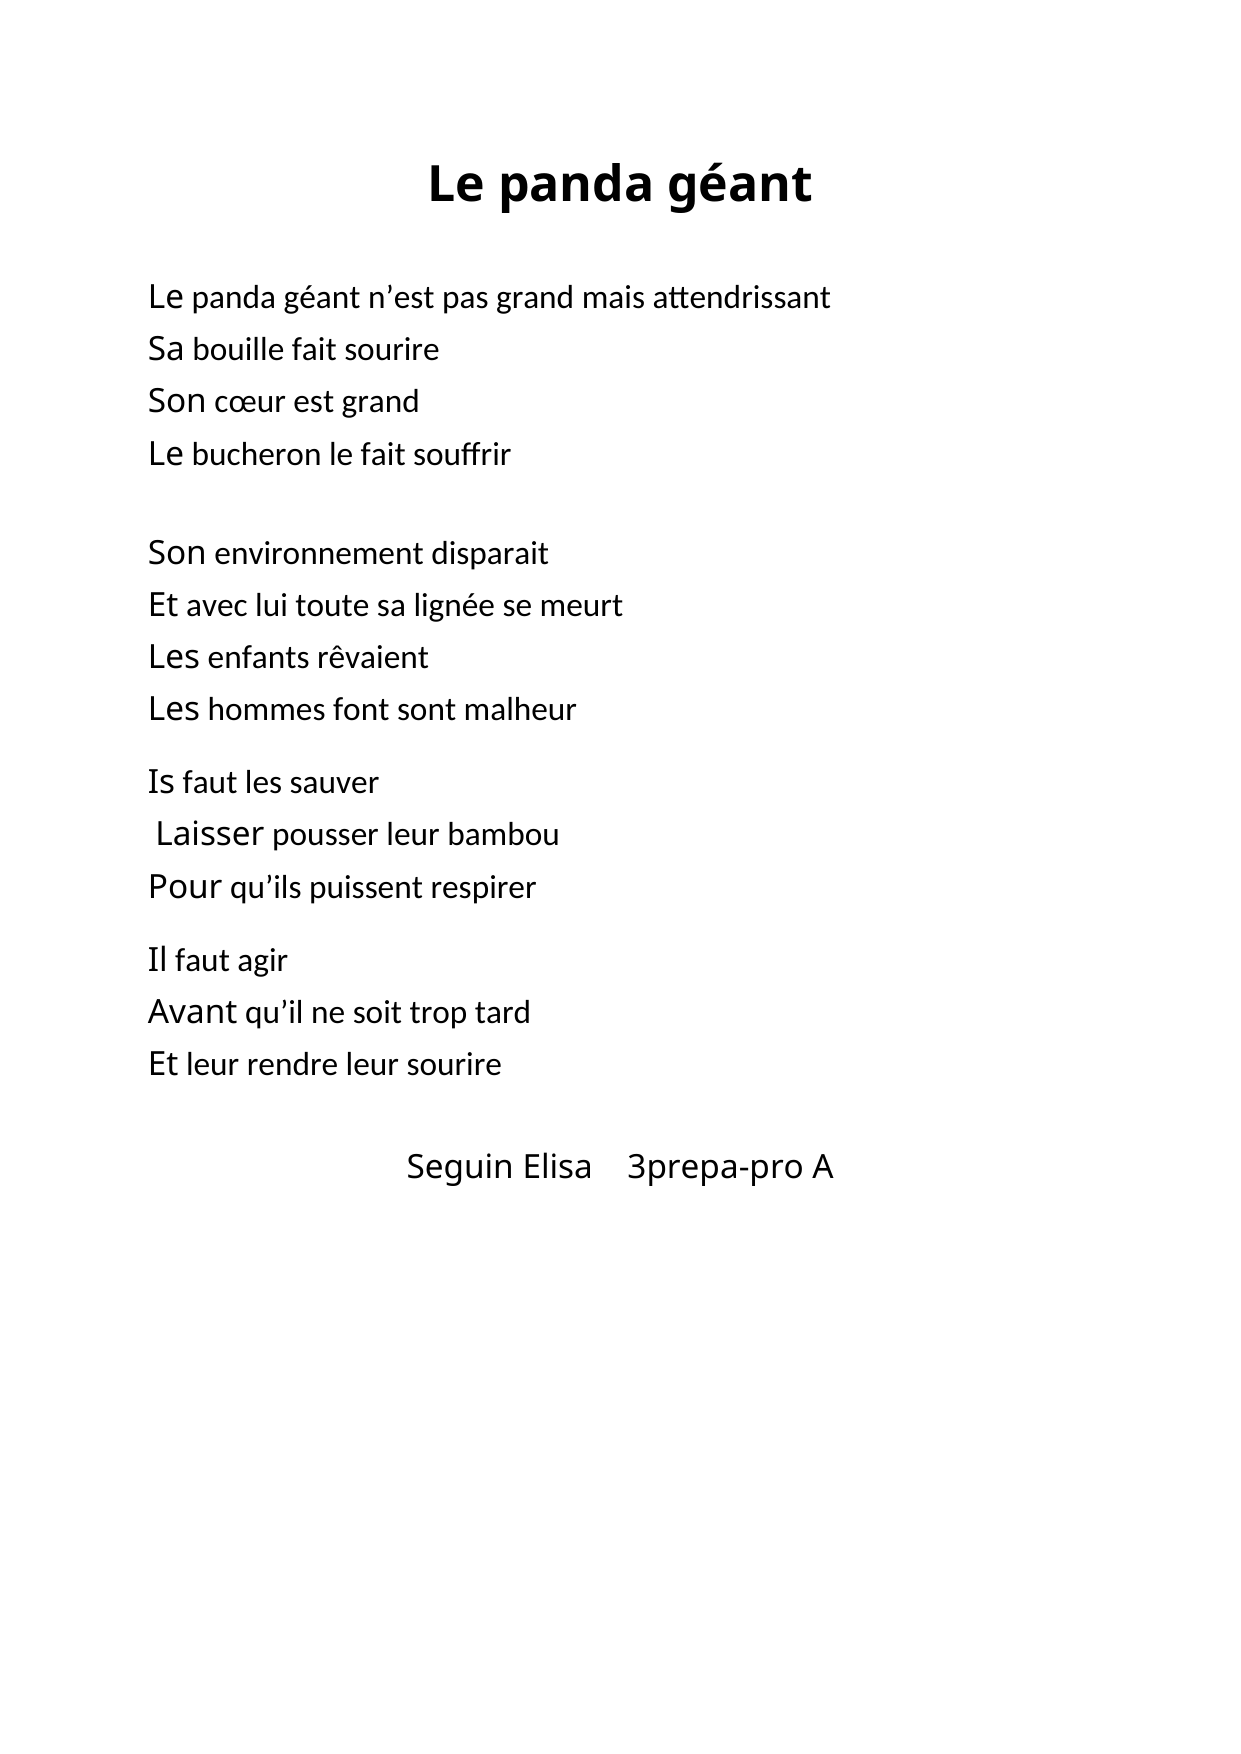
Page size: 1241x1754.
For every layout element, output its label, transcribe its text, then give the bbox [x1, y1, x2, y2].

text Il faut agir Avant qu’il ne soit trop tard Et leur rendre leur sourire [148, 935, 1093, 1117]
text Is faut les sauver Laisser pousser leur bambou Pour qu’ils puissent respirer [148, 758, 1093, 908]
text Le panda géant n’est pas grand mais attendrissant Sa bouille fait sourire Son cœur est grand Le bucheron le fait souffrir Son environnement disparait Et avec lui toute sa lignée se meurt Les enfants rêvaient Les hommes font sont malheur [148, 273, 1093, 730]
text Seguin Elisa 3prepa-pro A [148, 1142, 1093, 1188]
text Le panda géant [148, 148, 1093, 248]
